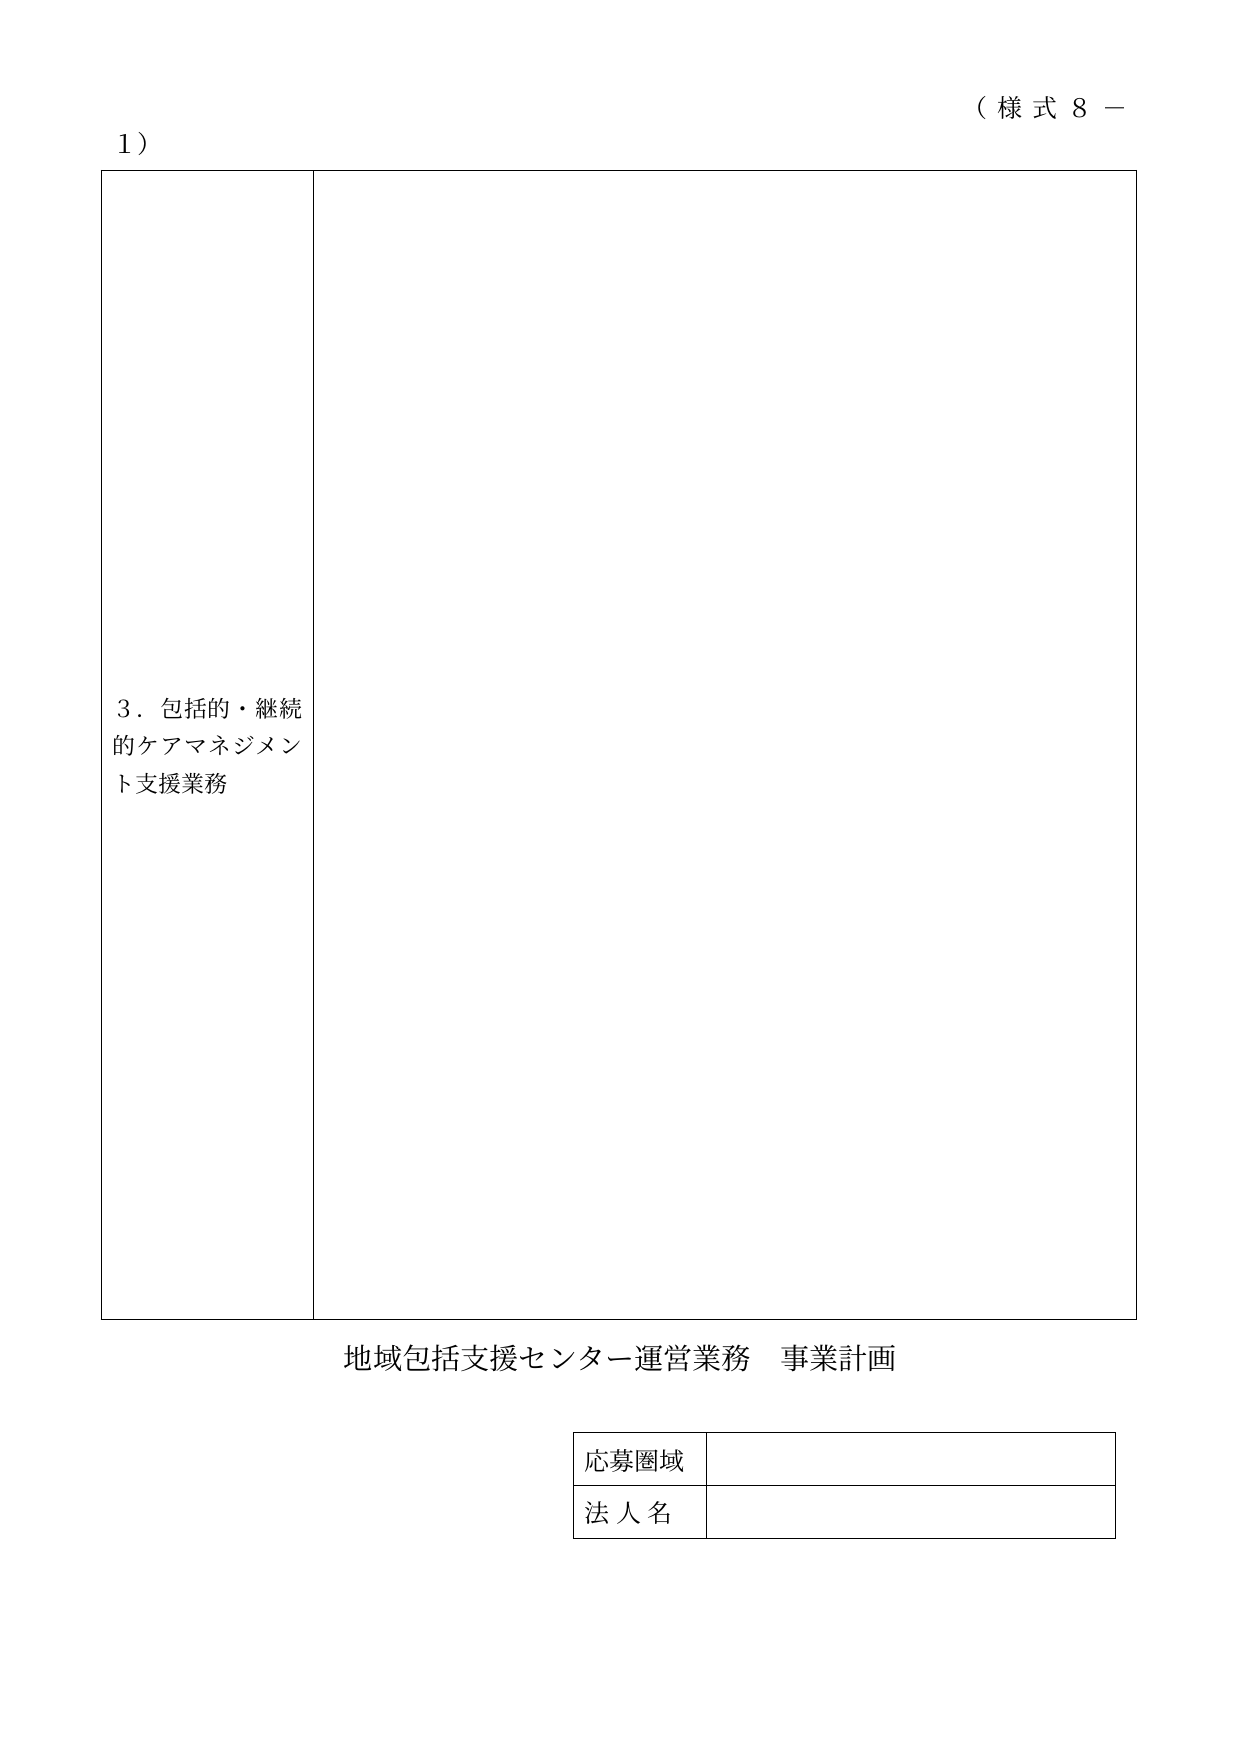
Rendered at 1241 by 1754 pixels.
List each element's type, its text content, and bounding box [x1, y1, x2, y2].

table_header [707, 1433, 1115, 1485]
table_cell [707, 1486, 1115, 1538]
table_cell 法人名 [574, 1486, 706, 1538]
table_header 応募圏域 [574, 1433, 706, 1485]
text 地域包括支援センター運営業務 事業計画 [112, 1320, 1128, 1395]
table_header ３．包括的・継続的ケアマネジメント支援業務 [102, 171, 313, 1319]
table_header [314, 171, 1136, 1319]
